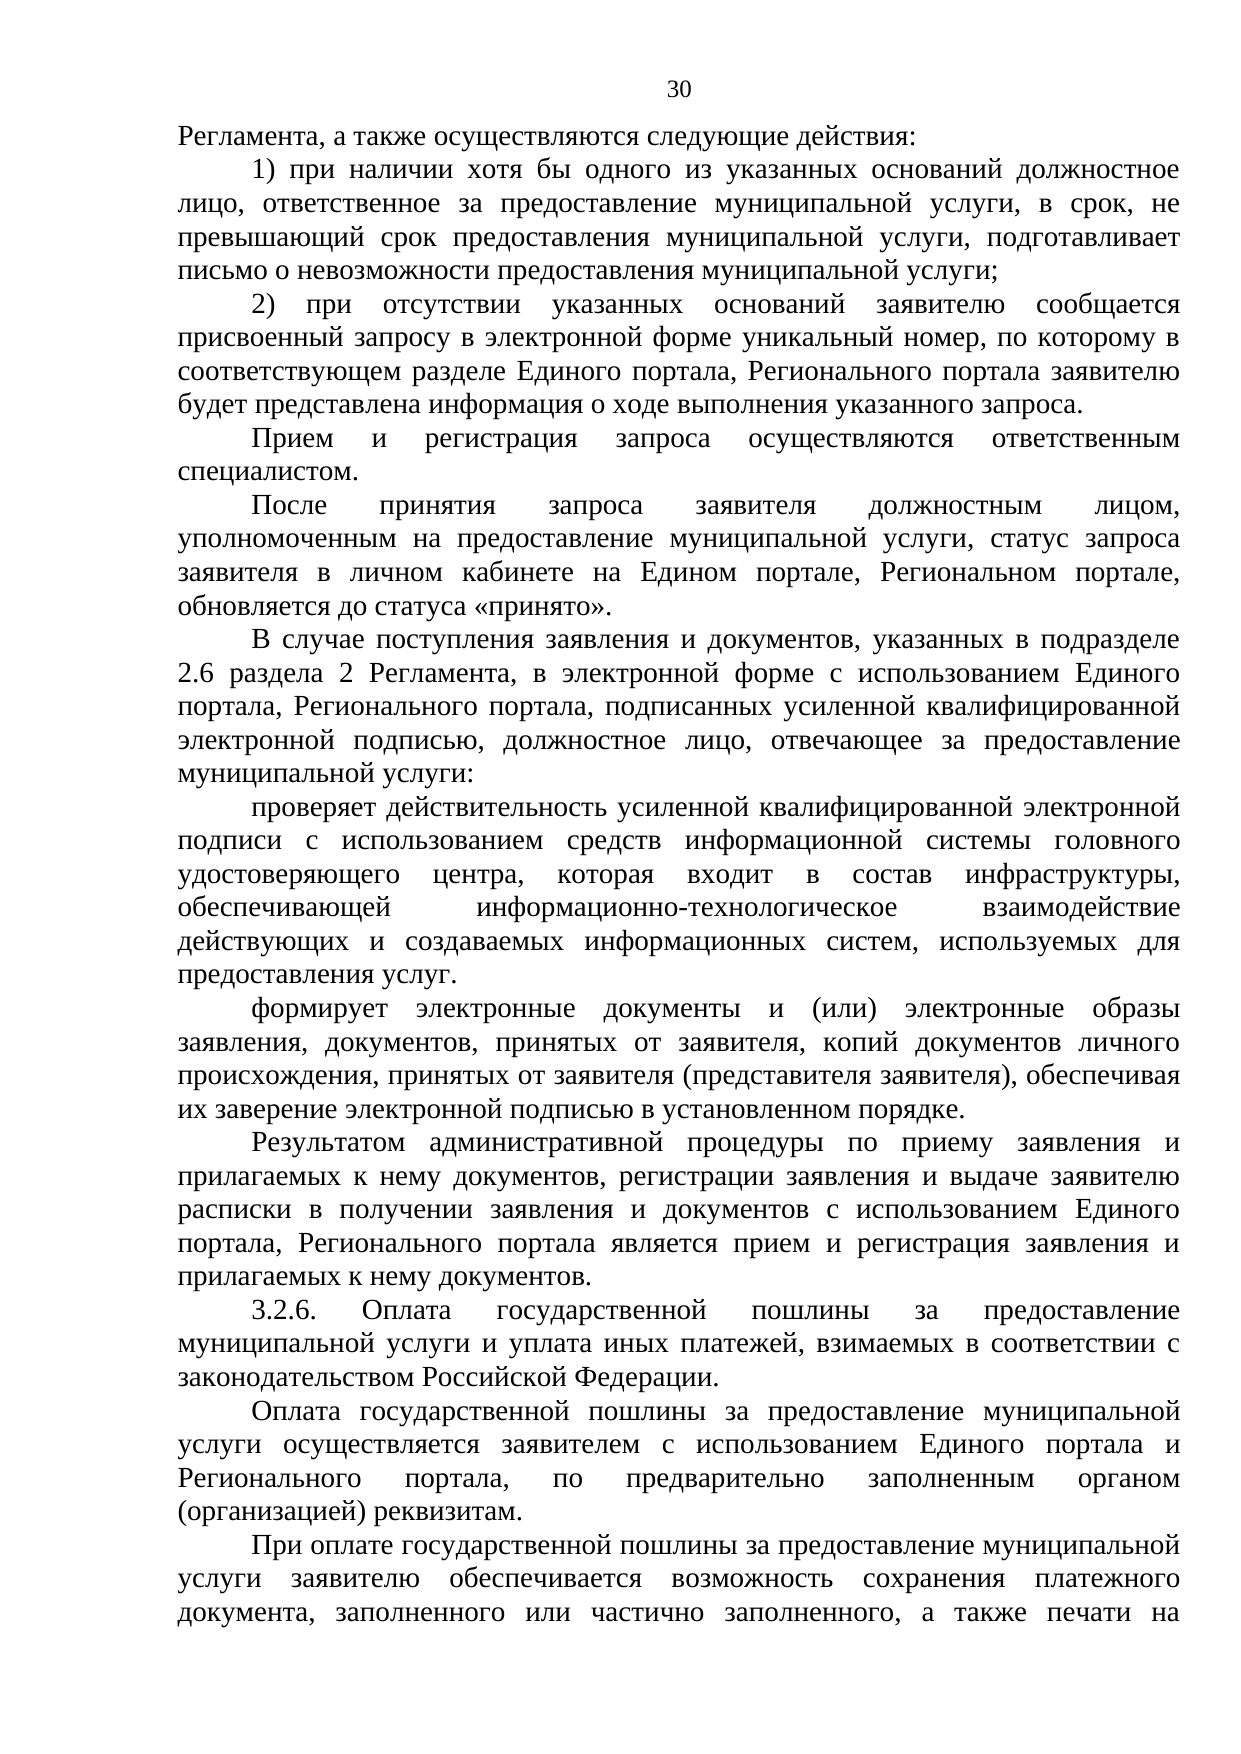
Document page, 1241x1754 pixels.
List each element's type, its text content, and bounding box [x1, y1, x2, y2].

text Прием и регистрация запроса осуществляются ответственным специалистом. [177, 420, 1181, 487]
text формирует электронные документы и (или) электронные образы заявления, документов, принятых от заявителя, копий документов личного происхождения, принятых от заявителя (представителя заявителя), обеспечивая их заверение электронной подписью в установленном порядке. [177, 990, 1181, 1124]
text 3.2.6. Оплата государственной пошлины за предоставление муниципальной услуги и уплата иных платежей, взимаемых в соответствии с законодательством Российской Федерации. [177, 1292, 1181, 1393]
text Оплата государственной пошлины за предоставление муниципальной услуги осуществляется заявителем с использованием Единого портала и Регионального портала, по предварительно заполненным органом (организацией) реквизитам. [177, 1393, 1181, 1527]
text 1) при наличии хотя бы одного из указанных оснований должностное лицо, ответственное за предоставление муниципальной услуги, в срок, не превышающий срок предоставления муниципальной услуги, подготавливает письмо о невозможности предоставления муниципальной услуги; [177, 152, 1181, 286]
text После принятия запроса заявителя должностным лицом, уполномоченным на предоставление муниципальной услуги, статус запроса заявителя в личном кабинете на Едином портале, Региональном портале, обновляется до статуса «принято». [177, 487, 1181, 621]
text Результатом административной процедуры по приему заявления и прилагаемых к нему документов, регистрации заявления и выдаче заявителю расписки в получении заявления и документов с использованием Единого портала, Регионального портала является прием и регистрация заявления и прилагаемых к нему документов. [177, 1124, 1181, 1292]
text проверяет действительность усиленной квалифицированной электронной подписи с использованием средств информационной системы головного удостоверяющего центра, которая входит в состав инфраструктуры, обеспечивающей информационно-технологическое взаимодействие действующих и создаваемых информационных систем, используемых для предоставления услуг. [177, 789, 1181, 990]
text В случае поступления заявления и документов, указанных в подразделе 2.6 раздела 2 Регламента, в электронной форме с использованием Единого портала, Регионального портала, подписанных усиленной квалифицированной электронной подписью, должностное лицо, отвечающее за предоставление муниципальной услуги: [177, 621, 1181, 789]
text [177, 1527, 1181, 1627]
text 2) при отсутствии указанных оснований заявителю сообщается присвоенный запросу в электронной форме уникальный номер, по которому в соответствующем разделе Единого портала, Регионального портала заявителю будет представлена информация о ходе выполнения указанного запроса. [177, 286, 1181, 420]
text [177, 118, 1181, 152]
